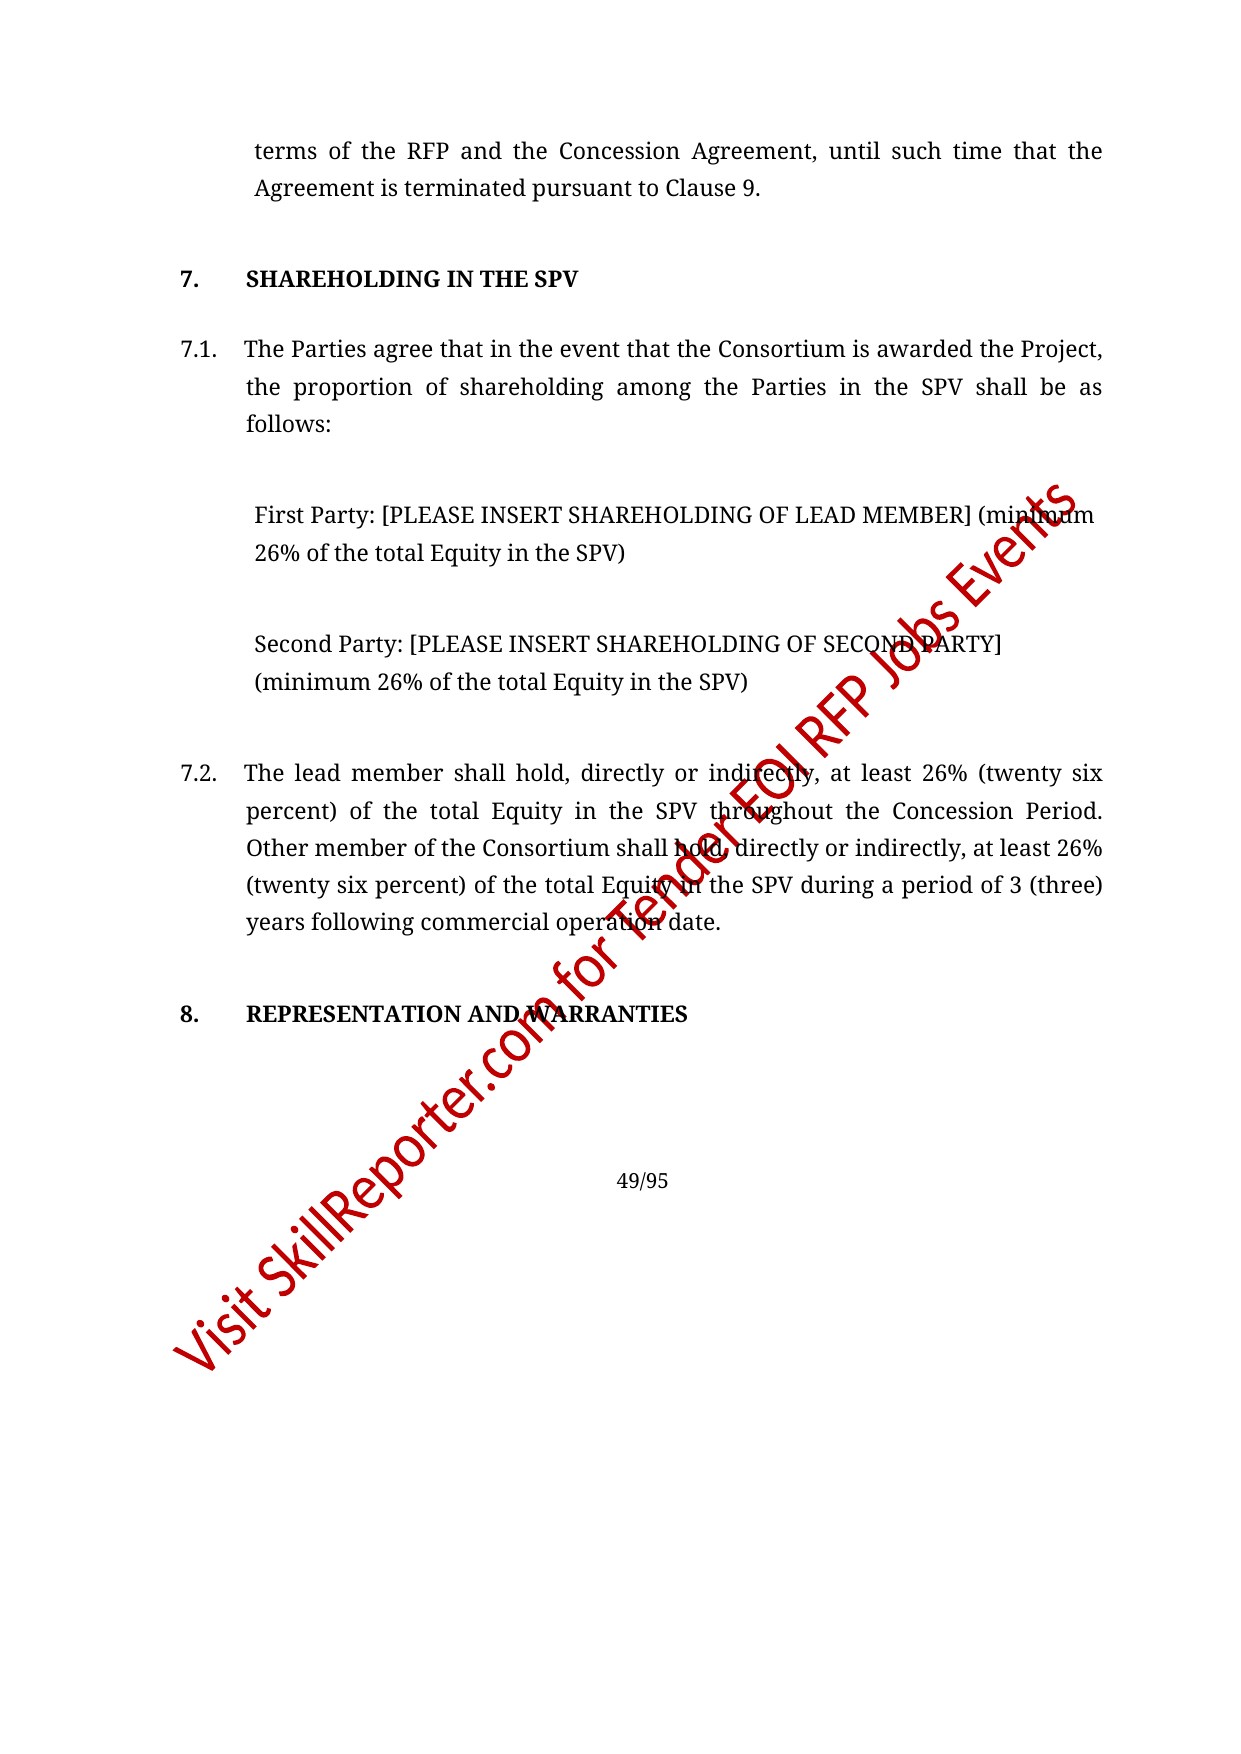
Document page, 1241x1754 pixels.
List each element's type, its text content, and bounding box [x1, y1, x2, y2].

text First Party: [PLEASE INSERT SHAREHOLDING OF LEAD MEMBER] (minimum 26% of the total Equity in the SPV) [254, 499, 1104, 568]
text Second Party: [PLEASE INSERT SHAREHOLDING OF SECOND PARTY] (minimum 26% of the total Equity in the SPV) [254, 628, 1104, 697]
list SHAREHOLDING IN THE SPV [180, 263, 1106, 295]
list REPRESENTATION AND WARRANTIES [180, 998, 1106, 1029]
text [254, 134, 1104, 203]
text 7.1. The Parties agree that in the event that the Consortium is awarded the Project, the proportion of shareholding among the Parties in the SPV shall be as follows: [180, 333, 1104, 439]
text 7.2. The lead member shall hold, directly or indirectly, at least 26% (twenty six percent) of the total Equity in the SPV throughout the Concession Period. Other member of the Consortium shall hold, directly or indirectly, at least 26% (twenty six percent) of the total Equity in the SPV during a period of 3 (three) years following commercial operation date. [180, 757, 1104, 937]
text 49/95 [150, 1166, 1135, 1194]
